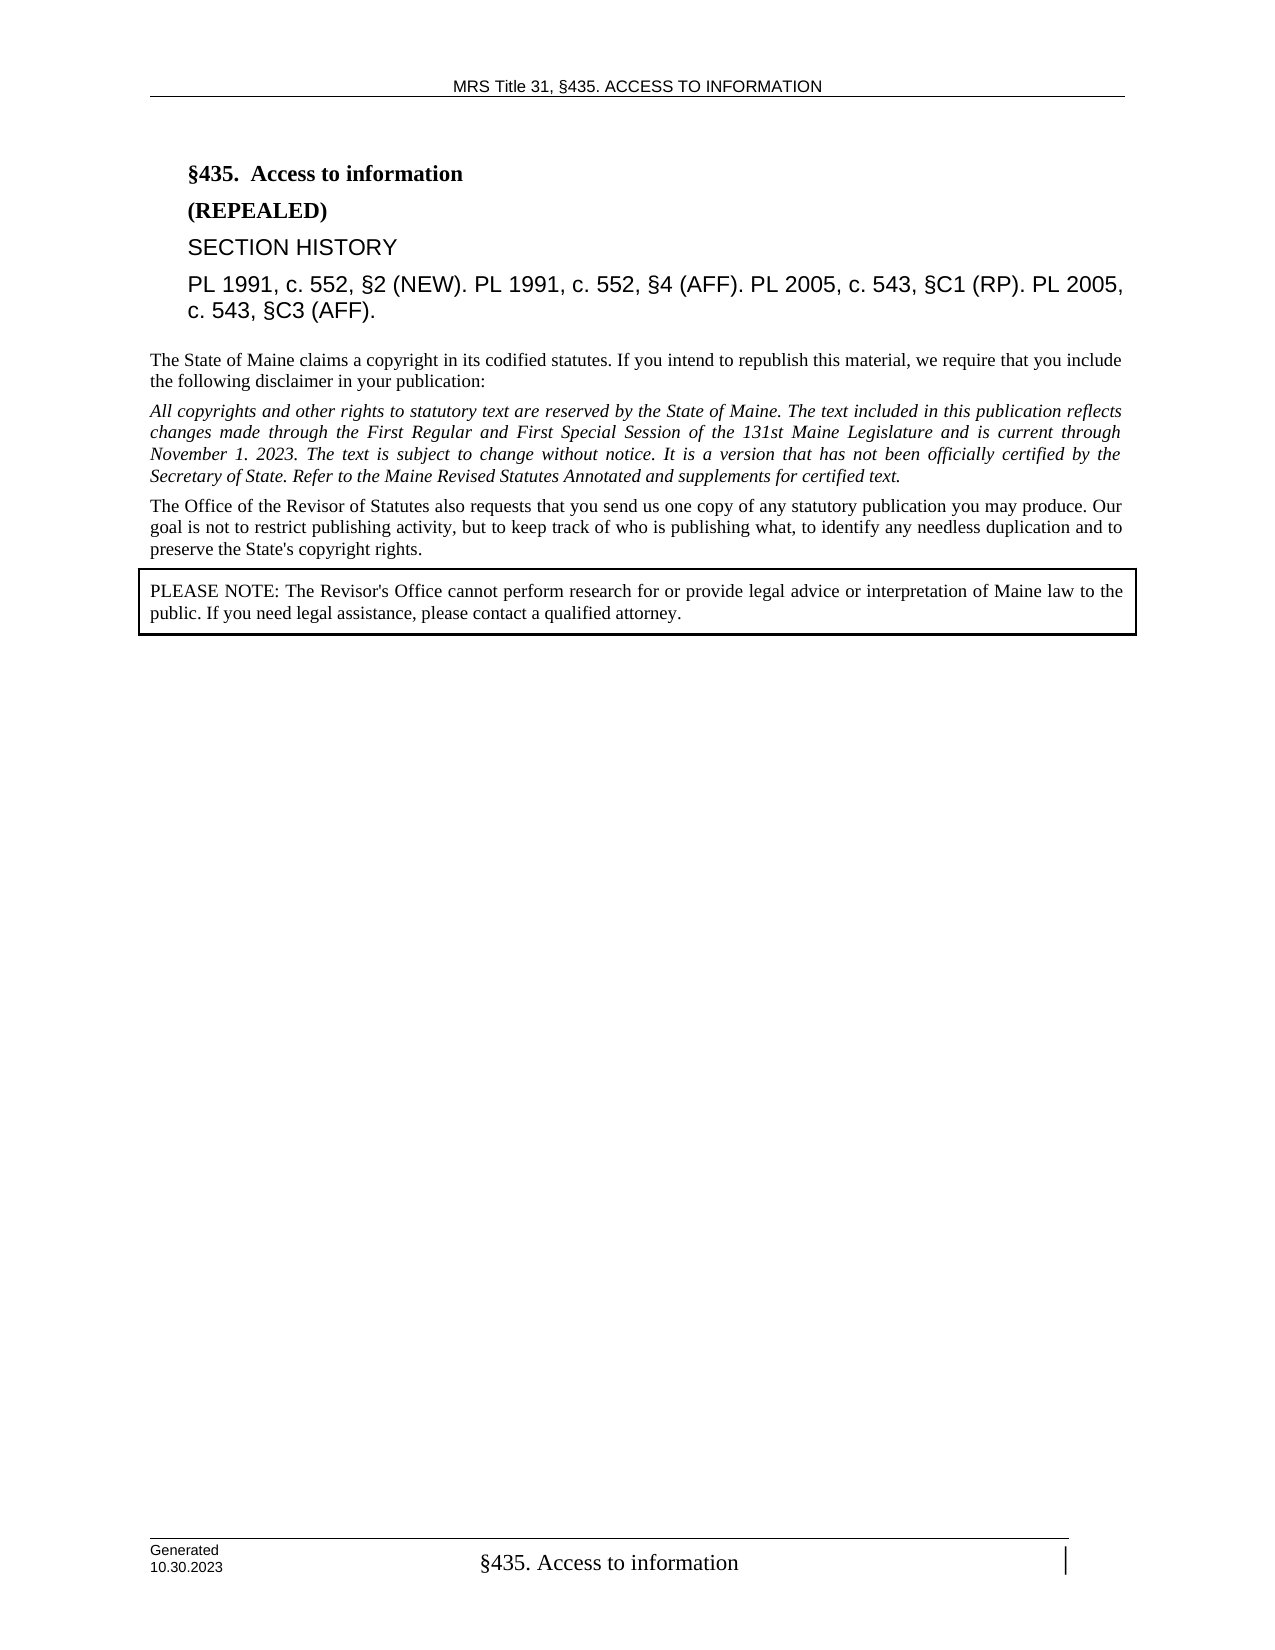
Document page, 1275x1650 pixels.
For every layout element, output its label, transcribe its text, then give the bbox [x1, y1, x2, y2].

text §435. Access to information [187, 160, 1125, 187]
text SECTION HISTORY [187, 234, 1125, 260]
text (REPEALED) [187, 197, 1125, 223]
text The State of Maine claims a copyright in its codified statutes. If you intend to republish this material, we require that you include the following disclaimer in your publication: [150, 348, 1125, 392]
text PL 1991, c. 552, §2 (NEW). PL 1991, c. 552, §4 (AFF). PL 2005, c. 543, §C1 (RP). PL 2005, c. 543, §C3 (AFF). [187, 271, 1125, 323]
text The Office of the Revisor of Statutes also requests that you send us one copy of any statutory publication you may produce. Our goal is not to restrict publishing activity, but to keep track of who is publishing what, to identify any needless duplication and to preserve the State's copyright rights. [150, 494, 1125, 559]
text PLEASE NOTE: The Revisor's Office cannot perform research for or provide legal advice or interpretation of Maine law to the public. If you need legal assistance, please contact a qualified attorney. [140, 570, 1135, 633]
text All copyrights and other rights to statutory text are reserved by the State of Maine. The text included in this publication reflects changes made through the First Regular and First Special Session of the 131st Maine Legislature and is current through November 1. 2023 . The text is subject to change without notice. It is a version that has not been officially certified by the Secretary of State. Refer to the Maine Revised Statutes Annotated and supplements for certified text. [150, 400, 1125, 486]
